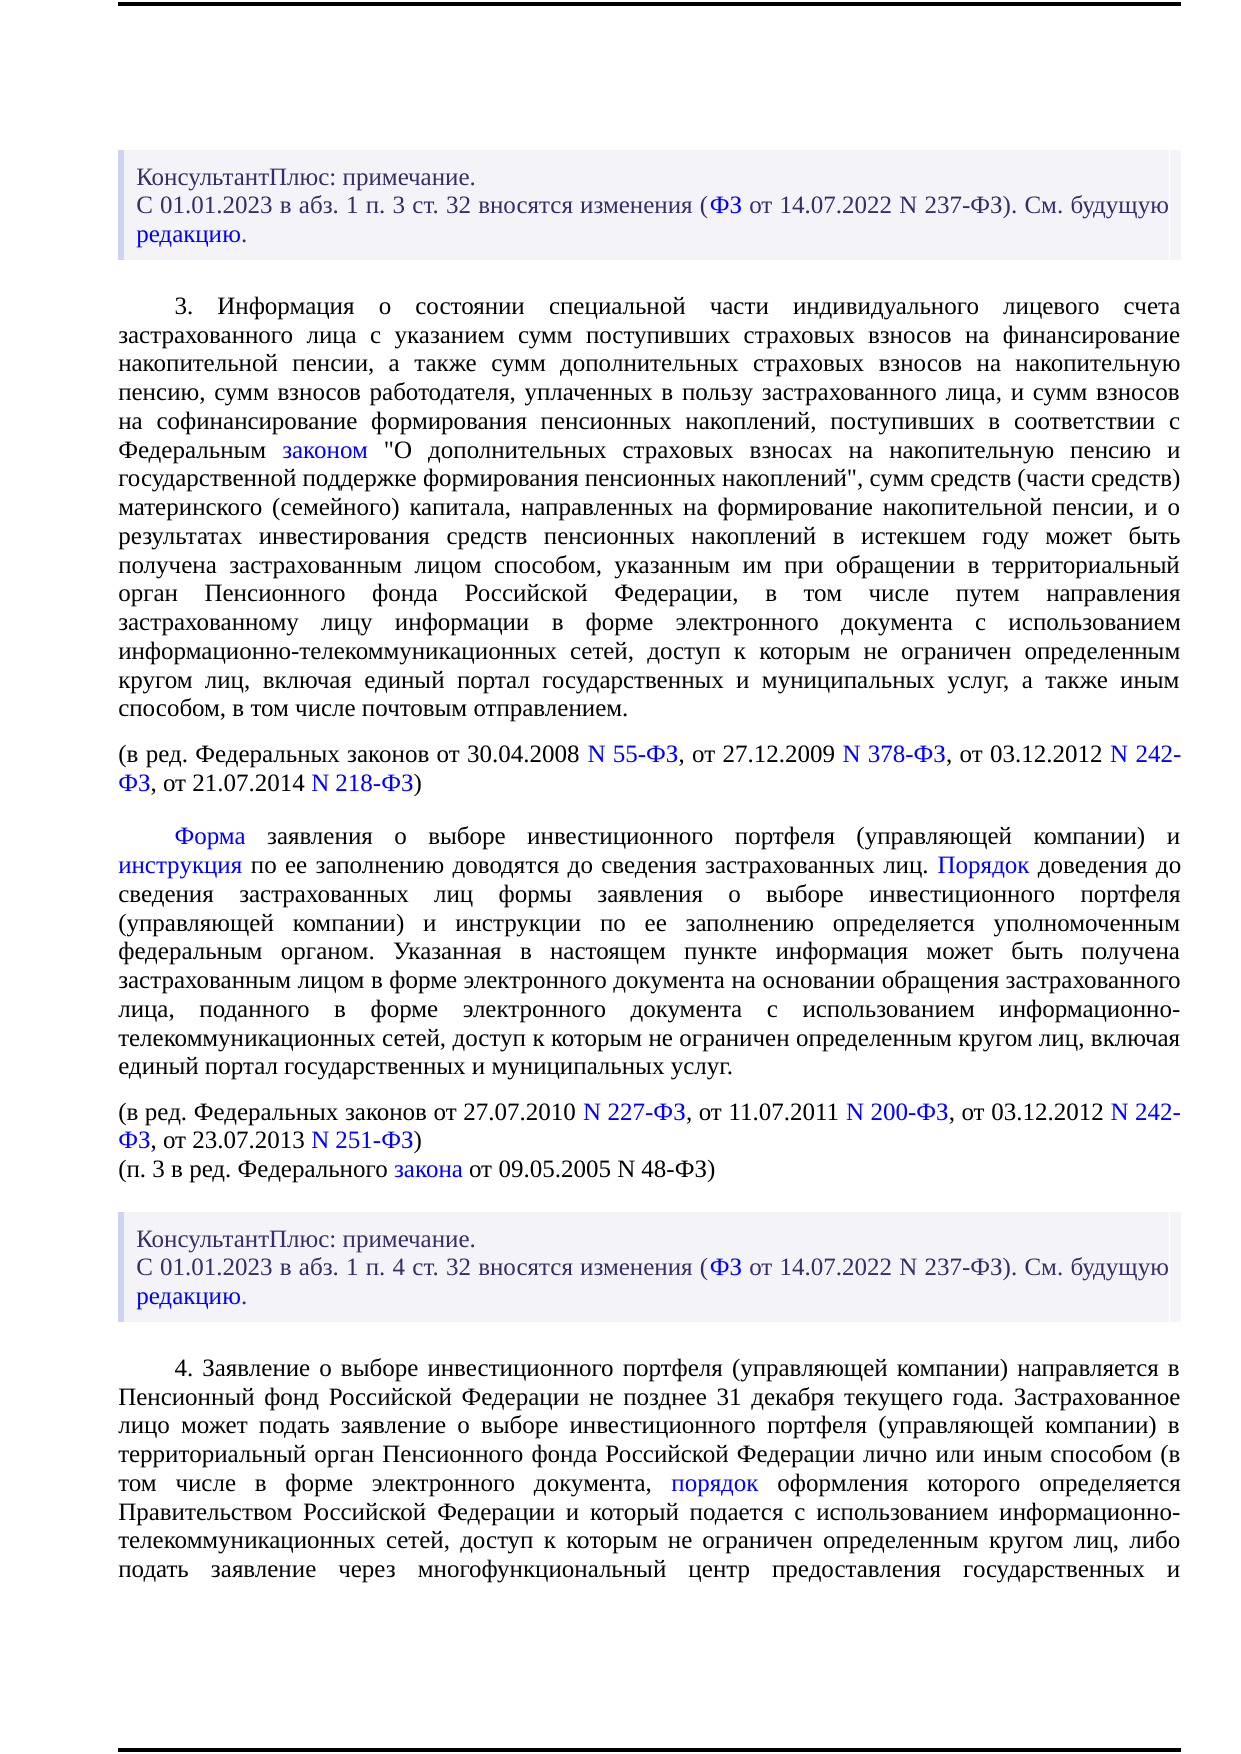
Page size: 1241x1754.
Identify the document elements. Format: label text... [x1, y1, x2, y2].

table_header [124, 1212, 136, 1322]
table_header [1170, 150, 1181, 260]
text 3. Информация о состоянии специальной части индивидуального лицевого счета застрахованного лица с указанием сумм поступивших страховых взносов на финансирование накопительной пенсии, а также сумм дополнительных страховых взносов на накопительную пенсию, сумм взносов работодателя, уплаченных в пользу застрахованного лица, и сумм взносов на софинансирование формирования пенсионных накоплений, поступивших в соответствии с Федеральным законом "О дополнительных страховых взносах на накопительную пенсию и государственной поддержке формирования пенсионных накоплений", сумм средств (части средств) материнского (семейного) капитала, направленных на формирование накопительной пенсии, и о результатах инвестирования средств пенсионных накоплений в истекшем году может быть получена застрахованным лицом способом, указанным им при обращении в территориальный орган Пенсионного фонда Российской Федерации, в том числе путем направления застрахованному лицу информации в форме электронного документа с использованием информационно-телекоммуникационных сетей, доступ к которым не ограничен определенным кругом лиц, включая единый портал государственных и муниципальных услуг, а также иным способом, в том числе почтовым отправлением. [118, 291, 1181, 722]
text Форма заявления о выборе инвестиционного портфеля (управляющей компании) и инструкция по ее заполнению доводятся до сведения застрахованных лиц. Порядок доведения до сведения застрахованных лиц формы заявления о выборе инвестиционного портфеля (управляющей компании) и инструкции по ее заполнению определяется уполномоченным федеральным органом. Указанная в настоящем пункте информация может быть получена застрахованным лицом в форме электронного документа на основании обращения застрахованного лица, поданного в форме электронного документа с использованием информационно-телекоммуникационных сетей, доступ к которым не ограничен определенным кругом лиц, включая единый портал государственных и муниципальных услуг. [118, 821, 1181, 1080]
table_header [118, 1212, 124, 1322]
table_header КонсультантПлюс: примечание. С 01.01.2023 в абз. 1 п. 4 ст. 32 вносятся изменения (ФЗ от 14.07.2022 N 237-ФЗ). См. будущую редакцию. [136, 1212, 1169, 1322]
table_header [1170, 1212, 1181, 1322]
text (в ред. Федеральных законов от 27.07.2010 N 227-ФЗ, от 11.07.2011 N 200-ФЗ, от 03.12.2012 N 242-ФЗ, от 23.07.2013 N 251-ФЗ) [118, 1097, 1181, 1154]
table_header [118, 150, 124, 260]
text (в ред. Федеральных законов от 30.04.2008 N 55-ФЗ, от 27.12.2009 N 378-ФЗ, от 03.12.2012 N 242-ФЗ, от 21.07.2014 N 218-ФЗ) [118, 739, 1181, 796]
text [118, 1353, 1181, 1583]
table_header [124, 150, 136, 260]
table_header КонсультантПлюс: примечание. С 01.01.2023 в абз. 1 п. 3 ст. 32 вносятся изменения (ФЗ от 14.07.2022 N 237-ФЗ). См. будущую редакцию. [136, 150, 1169, 260]
text (п. 3 в ред. Федерального закона от 09.05.2005 N 48-ФЗ) [118, 1154, 1181, 1183]
